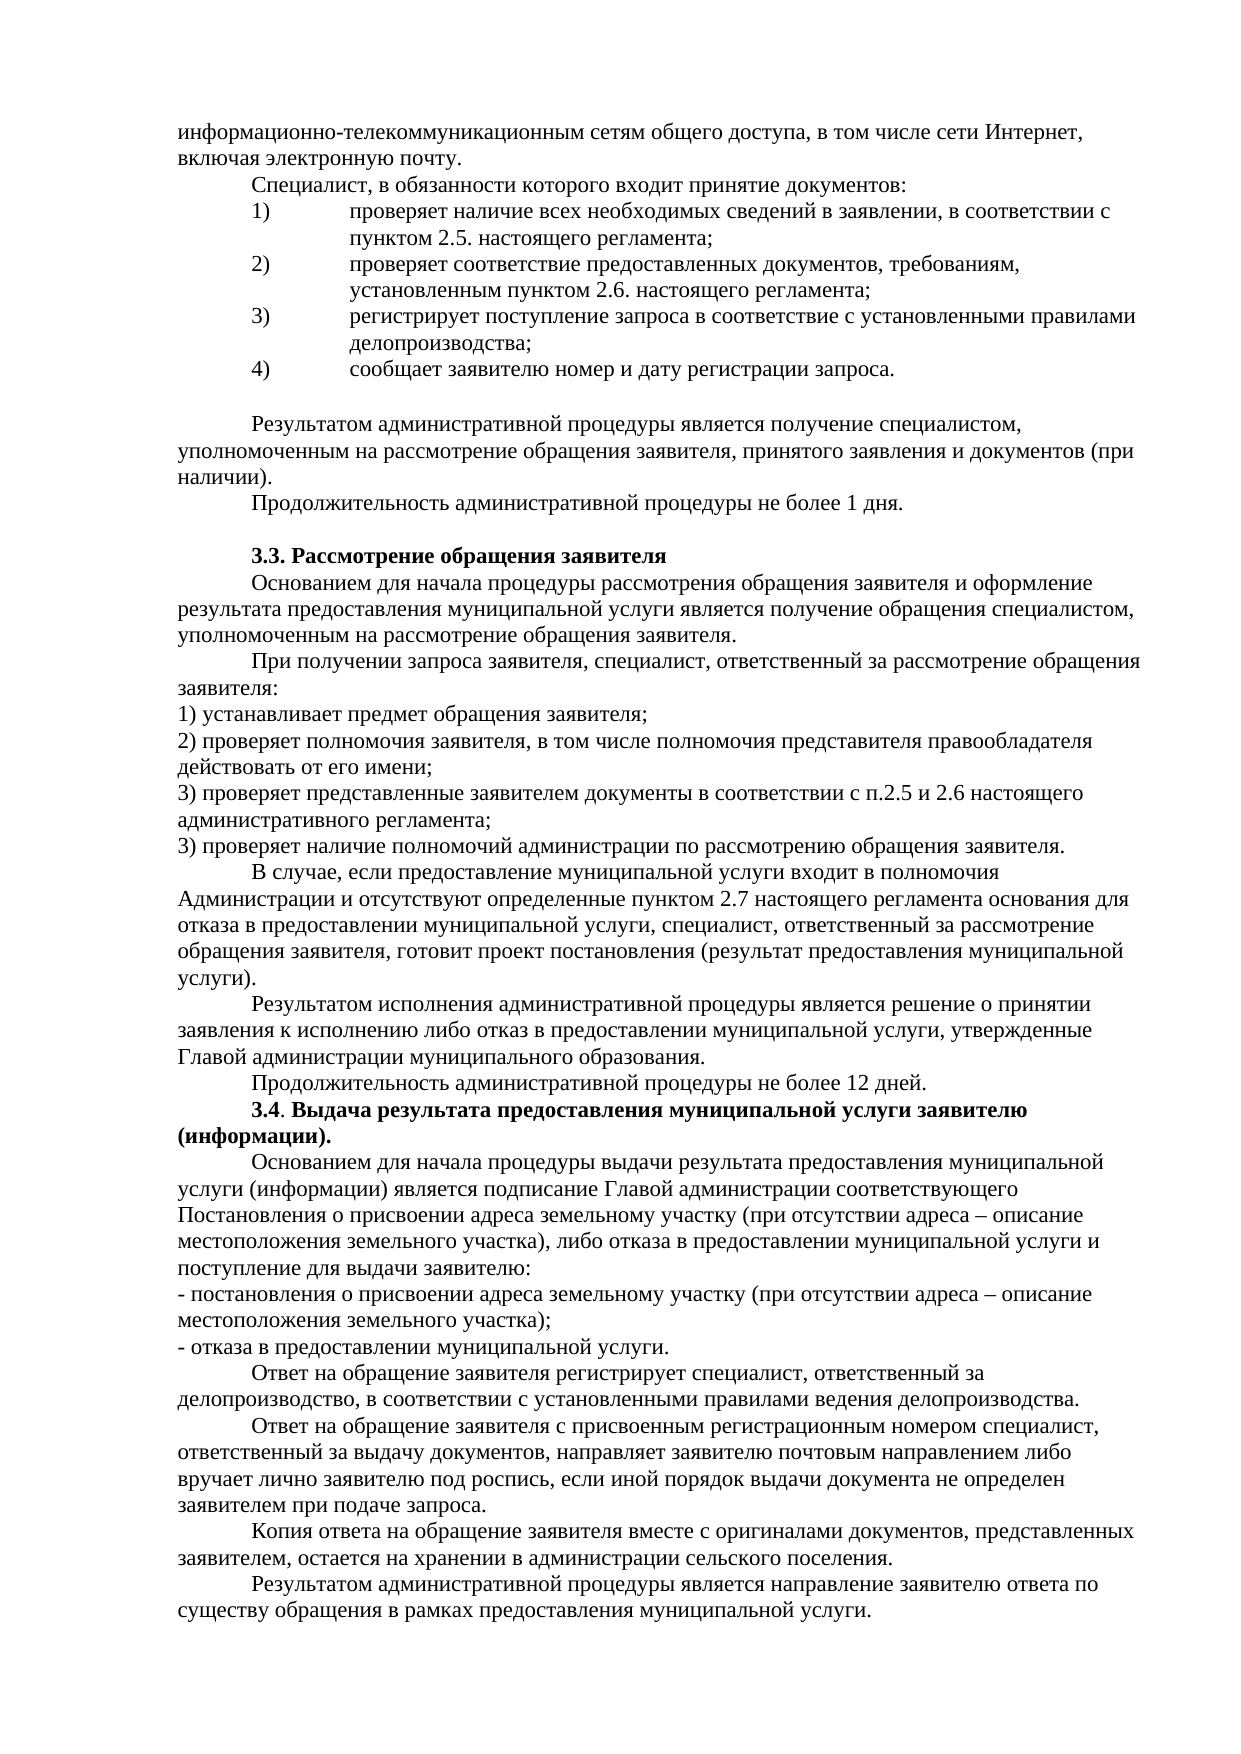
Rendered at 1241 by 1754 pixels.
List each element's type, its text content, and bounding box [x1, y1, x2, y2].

list проверяет наличие всех необходимых сведений в заявлении, в соответствии с пунктом 2.5. настоящего регламента; [251, 197, 1152, 250]
text 2) проверяет полномочия заявителя, в том числе полномочия представителя правообладателя действовать от его имени; [177, 727, 1152, 779]
text 3.4. Выдача результата предоставления муниципальной услуги заявителю (информации). [177, 1096, 1152, 1148]
list регистрирует поступление запроса в соответствие с установленными правилами делопроизводства; [251, 303, 1152, 355]
list проверяет соответствие предоставленных документов, требованиям, установленным пунктом 2.6. настоящего регламента; [251, 250, 1152, 303]
text 3.3. Рассмотрение обращения заявителя [177, 542, 1152, 568]
text 3) проверяет представленные заявителем документы в соответствии с п.2.5 и 2.6 настоящего административного регламента; [177, 779, 1152, 832]
text Продолжительность административной процедуры не более 12 дней. [177, 1069, 1152, 1096]
text Результатом исполнения административной процедуры является решение о принятии заявления к исполнению либо отказ в предоставлении муниципальной услуги, утвержденные Главой администрации муниципального образования. [177, 990, 1152, 1069]
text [177, 118, 1152, 171]
text Результатом административной процедуры является направление заявителю ответа по существу обращения в рамках предоставления муниципальной услуги. [177, 1570, 1152, 1623]
text Специалист, в обязанности которого входит принятие документов: [177, 171, 1152, 197]
text - постановления о присвоении адреса земельному участку (при отсутствии адреса – описание местоположения земельного участка); [177, 1280, 1152, 1333]
text Копия ответа на обращение заявителя вместе с оригиналами документов, представленных заявителем, остается на хранении в администрации сельского поселения. [177, 1517, 1152, 1570]
text 3) проверяет наличие полномочий администрации по рассмотрению обращения заявителя. [177, 832, 1152, 858]
text Ответ на обращение заявителя с присвоенным регистрационным номером специалист, ответственный за выдачу документов, направляет заявителю почтовым направлением либо вручает лично заявителю под роспись, если иной порядок выдачи документа не определен заявителем при подаче запроса. [177, 1412, 1152, 1517]
text Ответ на обращение заявителя регистрирует специалист, ответственный за делопроизводство, в соответствии с установленными правилами ведения делопроизводства. [177, 1359, 1152, 1412]
text 1) устанавливает предмет обращения заявителя; [177, 700, 1152, 727]
list сообщает заявителю номер и дату регистрации запроса. [251, 355, 1152, 382]
text Основанием для начала процедуры выдачи результата предоставления муниципальной услуги (информации) является подписание Главой администрации соответствующего Постановления о присвоении адреса земельному участку (при отсутствии адреса – описание местоположения земельного участка), либо отказа в предоставлении муниципальной услуги и поступление для выдачи заявителю: [177, 1148, 1152, 1280]
text В случае, если предоставление муниципальной услуги входит в полномочия Администрации и отсутствуют определенные пунктом 2.7 настоящего регламента основания для отказа в предоставлении муниципальной услуги, специалист, ответственный за рассмотрение обращения заявителя, готовит проект постановления (результат предоставления муниципальной услуги). [177, 858, 1152, 990]
text При получении запроса заявителя, специалист, ответственный за рассмотрение обращения заявителя: [177, 648, 1152, 700]
text Продолжительность административной процедуры не более 1 дня. [177, 489, 1152, 516]
text - отказа в предоставлении муниципальной услуги. [177, 1333, 1152, 1359]
text Результатом административной процедуры является получение специалистом, уполномоченным на рассмотрение обращения заявителя, принятого заявления и документов (при наличии). [177, 410, 1152, 489]
text Основанием для начала процедуры рассмотрения обращения заявителя и оформление результата предоставления муниципальной услуги является получение обращения специалистом, уполномоченным на рассмотрение обращения заявителя. [177, 568, 1152, 648]
